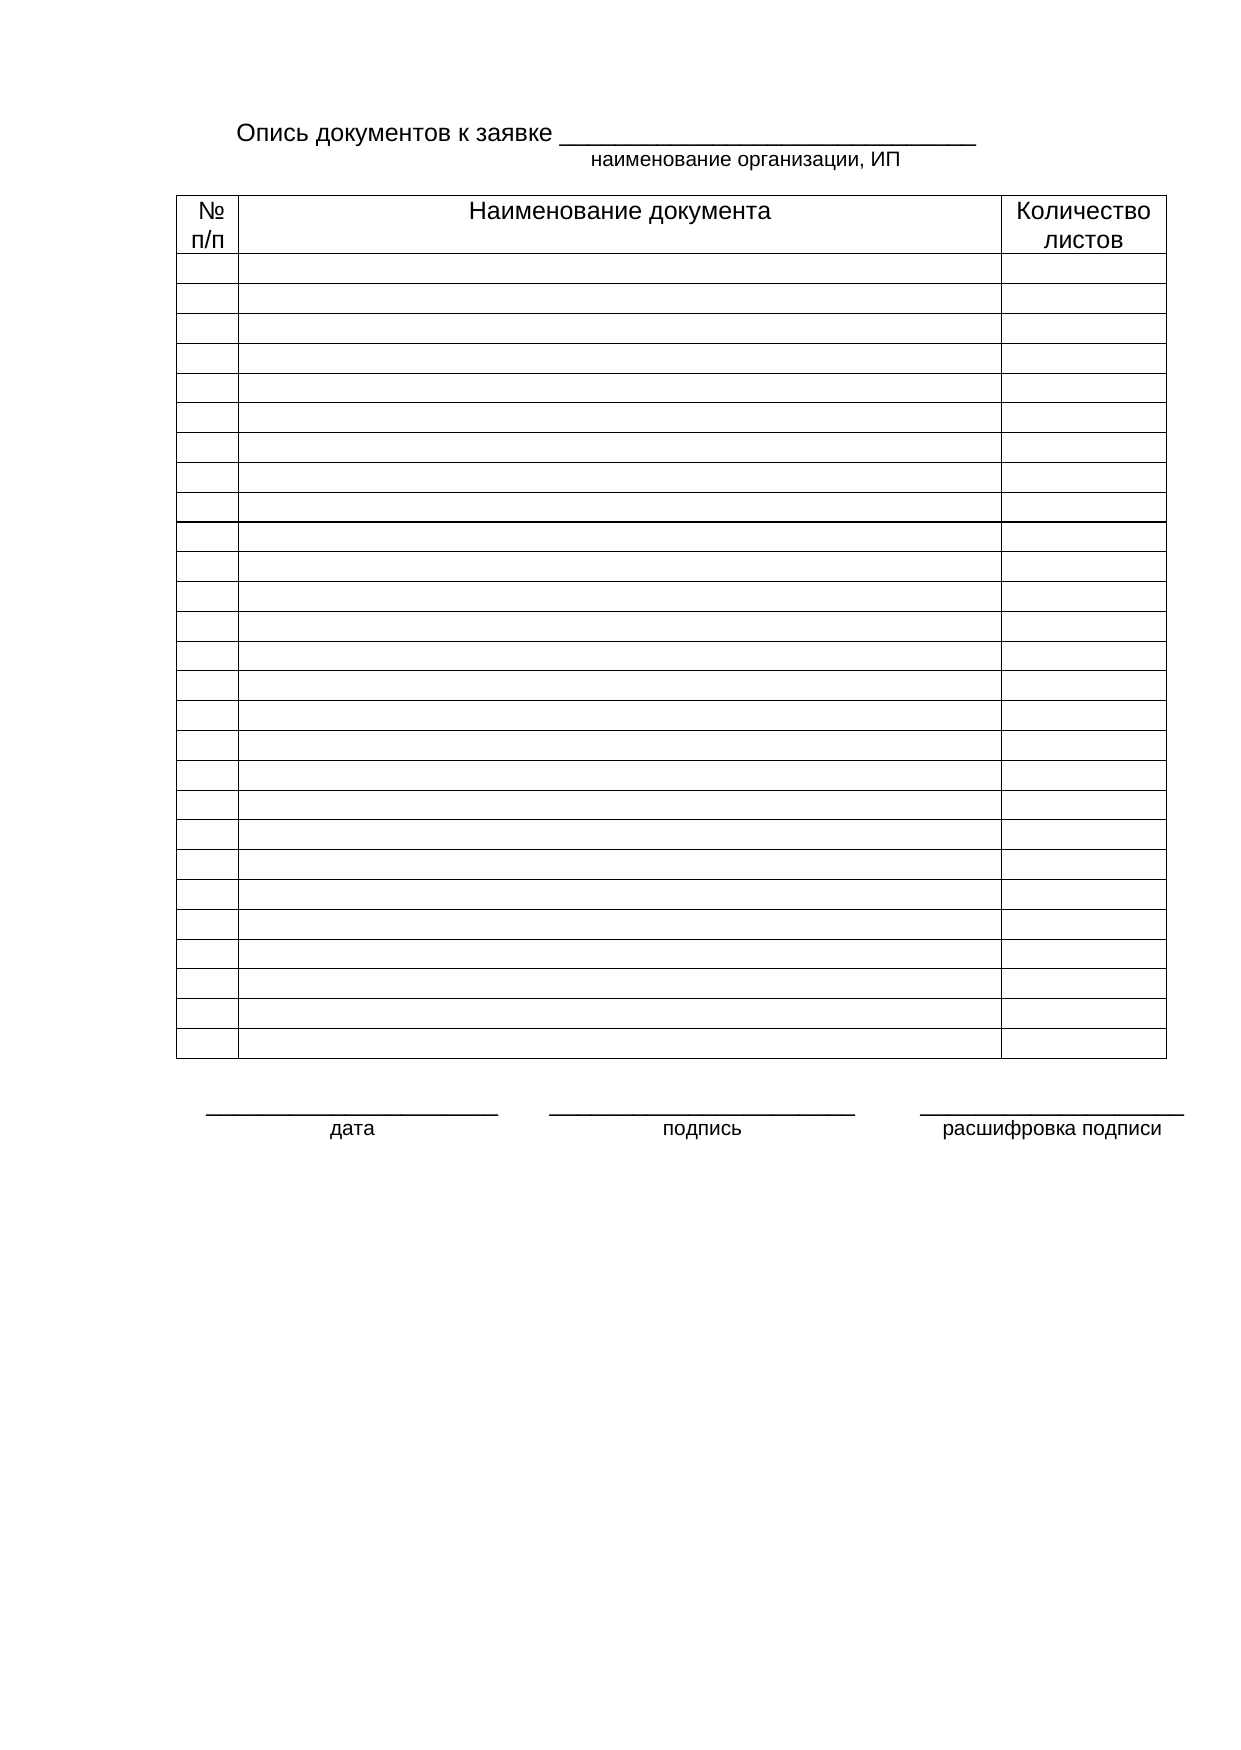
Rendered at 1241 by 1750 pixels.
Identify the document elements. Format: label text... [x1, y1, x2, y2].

table_cell [177, 791, 238, 819]
table_header № п/п [177, 196, 238, 253]
table_cell [177, 374, 238, 402]
table_cell [1002, 284, 1166, 313]
table_cell [1002, 552, 1166, 581]
table_header ___________________ расшифровка подписи [877, 1088, 1227, 1140]
table_cell [1002, 463, 1166, 492]
table_cell [1002, 314, 1166, 343]
table_cell [177, 433, 238, 462]
table_cell [177, 910, 238, 938]
table_cell [239, 880, 1001, 909]
table_cell [239, 374, 1001, 402]
table_cell [177, 999, 238, 1028]
table_cell [1002, 493, 1166, 521]
table_cell [1002, 731, 1166, 760]
table_cell [1002, 820, 1166, 849]
table_cell [239, 731, 1001, 760]
table_cell [177, 1029, 238, 1058]
table_cell [177, 880, 238, 909]
table_cell [1002, 642, 1166, 670]
table_cell [239, 1029, 1001, 1058]
table_cell [239, 761, 1001, 789]
table_cell [177, 523, 238, 551]
table_header ______________________ подпись [527, 1088, 877, 1140]
text Опись документов к заявке ______________________________ [177, 118, 1182, 147]
table_cell [1002, 344, 1166, 372]
table_cell [1002, 582, 1166, 611]
table_cell [1002, 671, 1166, 700]
table_cell [1002, 523, 1166, 551]
table_cell [1002, 374, 1166, 402]
table_cell [239, 284, 1001, 313]
table_cell [239, 314, 1001, 343]
table_cell [239, 403, 1001, 432]
text наименование организации, ИП [177, 147, 1182, 171]
table_cell [1002, 910, 1166, 938]
table_cell [239, 523, 1001, 551]
table_cell [239, 254, 1001, 283]
table_cell [1002, 403, 1166, 432]
table_cell [239, 791, 1001, 819]
table_cell [177, 552, 238, 581]
table_cell [177, 642, 238, 670]
table_header Количество листов [1002, 196, 1166, 253]
table_cell [1002, 999, 1166, 1028]
table_cell [177, 671, 238, 700]
table_header Наименование документа [239, 196, 1001, 253]
table_cell [177, 582, 238, 611]
table_cell [1002, 969, 1166, 998]
table_cell [1002, 1029, 1166, 1058]
table_cell [1002, 791, 1166, 819]
table_cell [177, 254, 238, 283]
table_cell [1002, 940, 1166, 968]
table_cell [177, 493, 238, 521]
table_header _____________________ дата [177, 1088, 527, 1140]
table_cell [177, 820, 238, 849]
table_cell [177, 403, 238, 432]
table_cell [239, 344, 1001, 372]
table_cell [239, 850, 1001, 879]
table_cell [1002, 433, 1166, 462]
table_cell [177, 284, 238, 313]
table_cell [239, 671, 1001, 700]
table_cell [177, 612, 238, 641]
table_cell [1002, 850, 1166, 879]
table_cell [239, 642, 1001, 670]
table_cell [1002, 701, 1166, 730]
table_cell [239, 612, 1001, 641]
table_cell [239, 582, 1001, 611]
table_cell [239, 999, 1001, 1028]
table_cell [177, 761, 238, 789]
table_cell [239, 433, 1001, 462]
table_cell [177, 314, 238, 343]
table_cell [1002, 612, 1166, 641]
table_cell [239, 969, 1001, 998]
table_cell [239, 940, 1001, 968]
table_cell [177, 969, 238, 998]
table_cell [239, 552, 1001, 581]
table_cell [177, 701, 238, 730]
table_cell [1002, 880, 1166, 909]
table_cell [177, 850, 238, 879]
table_cell [177, 463, 238, 492]
table_cell [1002, 761, 1166, 789]
table_cell [177, 344, 238, 372]
table_cell [239, 820, 1001, 849]
table_cell [239, 910, 1001, 938]
table_cell [239, 701, 1001, 730]
table_cell [177, 940, 238, 968]
table_cell [239, 493, 1001, 521]
table_cell [1002, 254, 1166, 283]
table_cell [239, 463, 1001, 492]
table_cell [177, 731, 238, 760]
